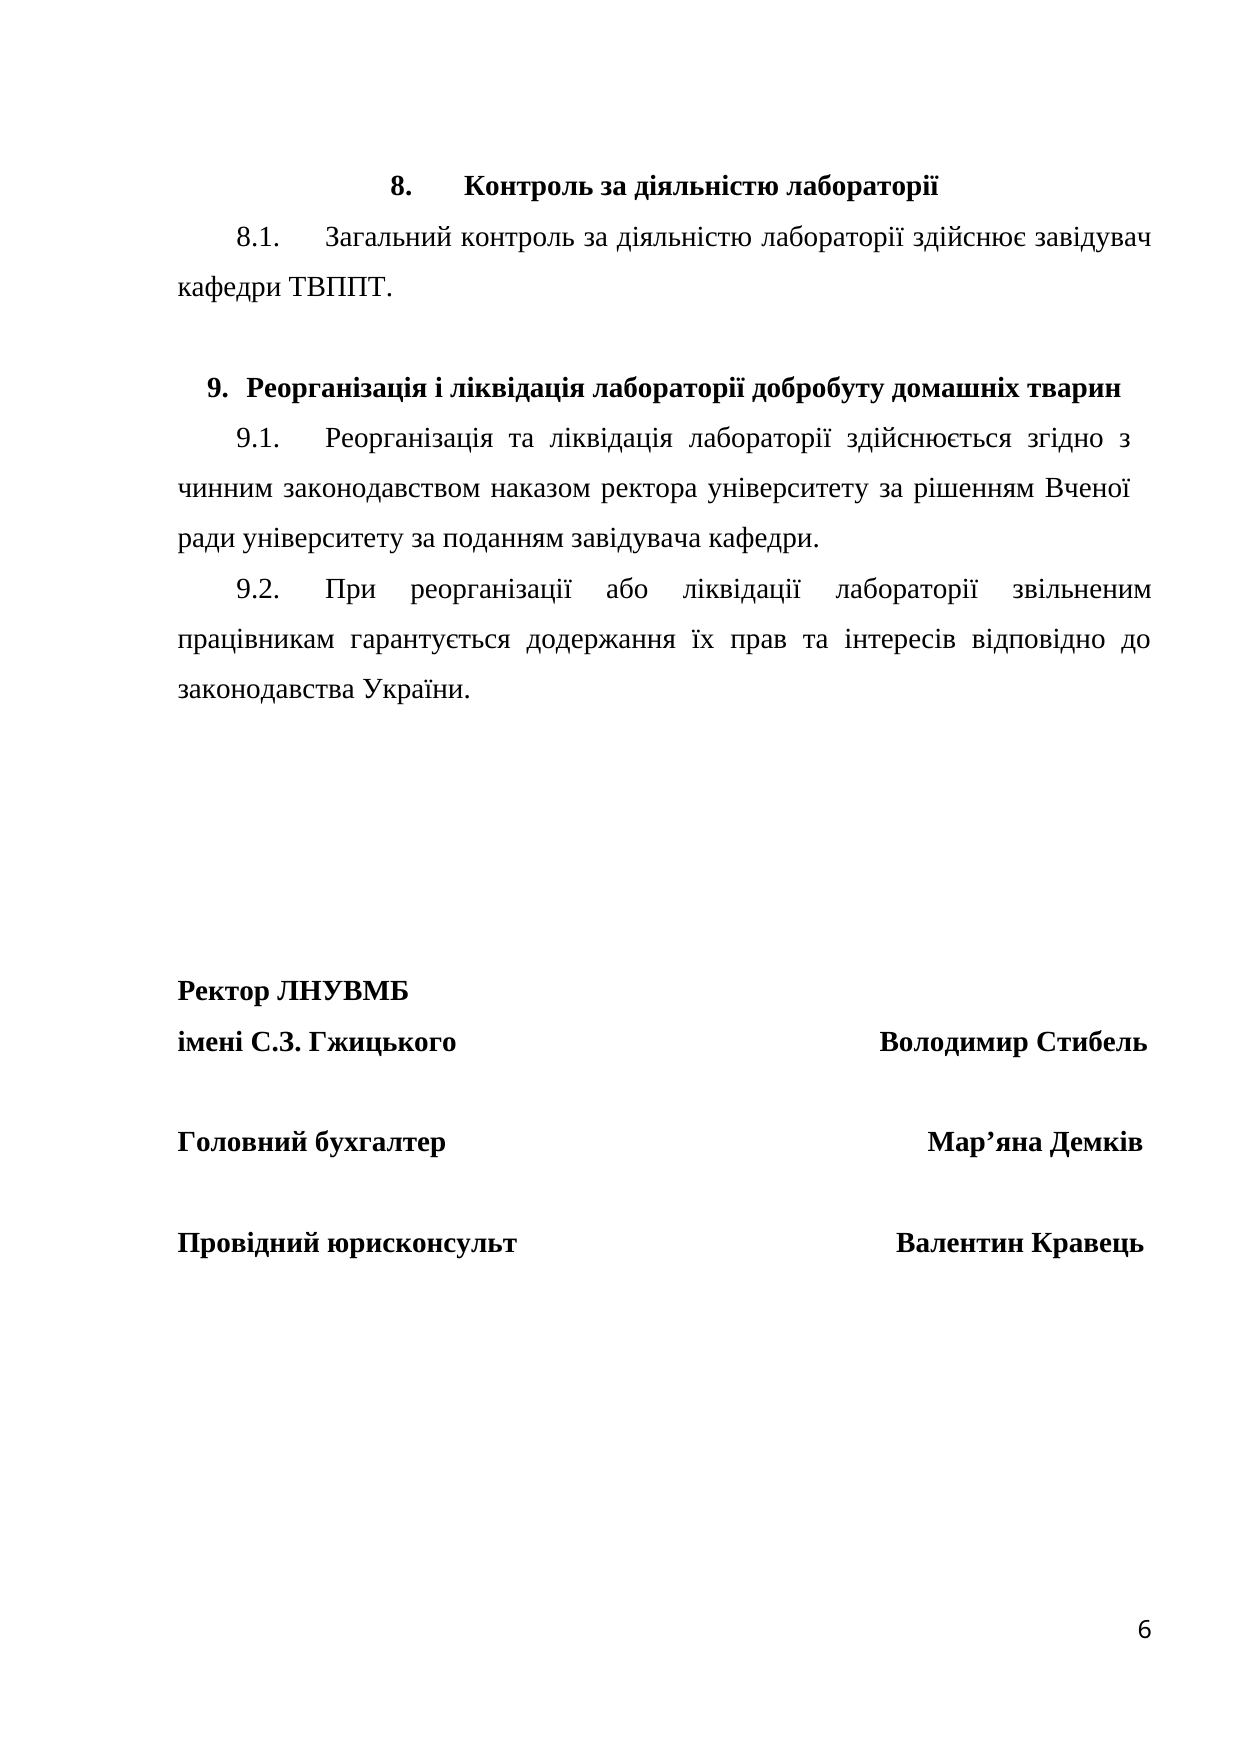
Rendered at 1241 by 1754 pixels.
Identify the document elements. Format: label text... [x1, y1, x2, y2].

list При реорганізації або ліквідації лабораторії звільненим працівникам гарантується додержання їх прав та інтересів відповідно до законодавства України. [177, 571, 1152, 705]
list Загальний контроль за діяльністю лабораторії здійснює завідувач кафедри ТВППТ. [177, 219, 1152, 303]
text Головний бухгалтер Мар’яна Демків [177, 1124, 1152, 1158]
list Реорганізація і ліквідація лабораторії добробуту домашніх тварин [177, 370, 1152, 403]
text імені С.З. Гжицького Володимир Стибель [177, 1024, 1152, 1057]
text Ректор ЛНУВМБ [177, 973, 1152, 1007]
list Реорганізація та ліквідація лабораторії здійснюється згідно з чинним законодавством наказом ректора університету за рішенням Вченої ради університету за поданням завідувача кафедри. [177, 420, 1131, 554]
text Провідний юрисконсульт Валентин Кравець [177, 1225, 1152, 1258]
list Контроль за діяльністю лабораторії [177, 168, 1152, 202]
